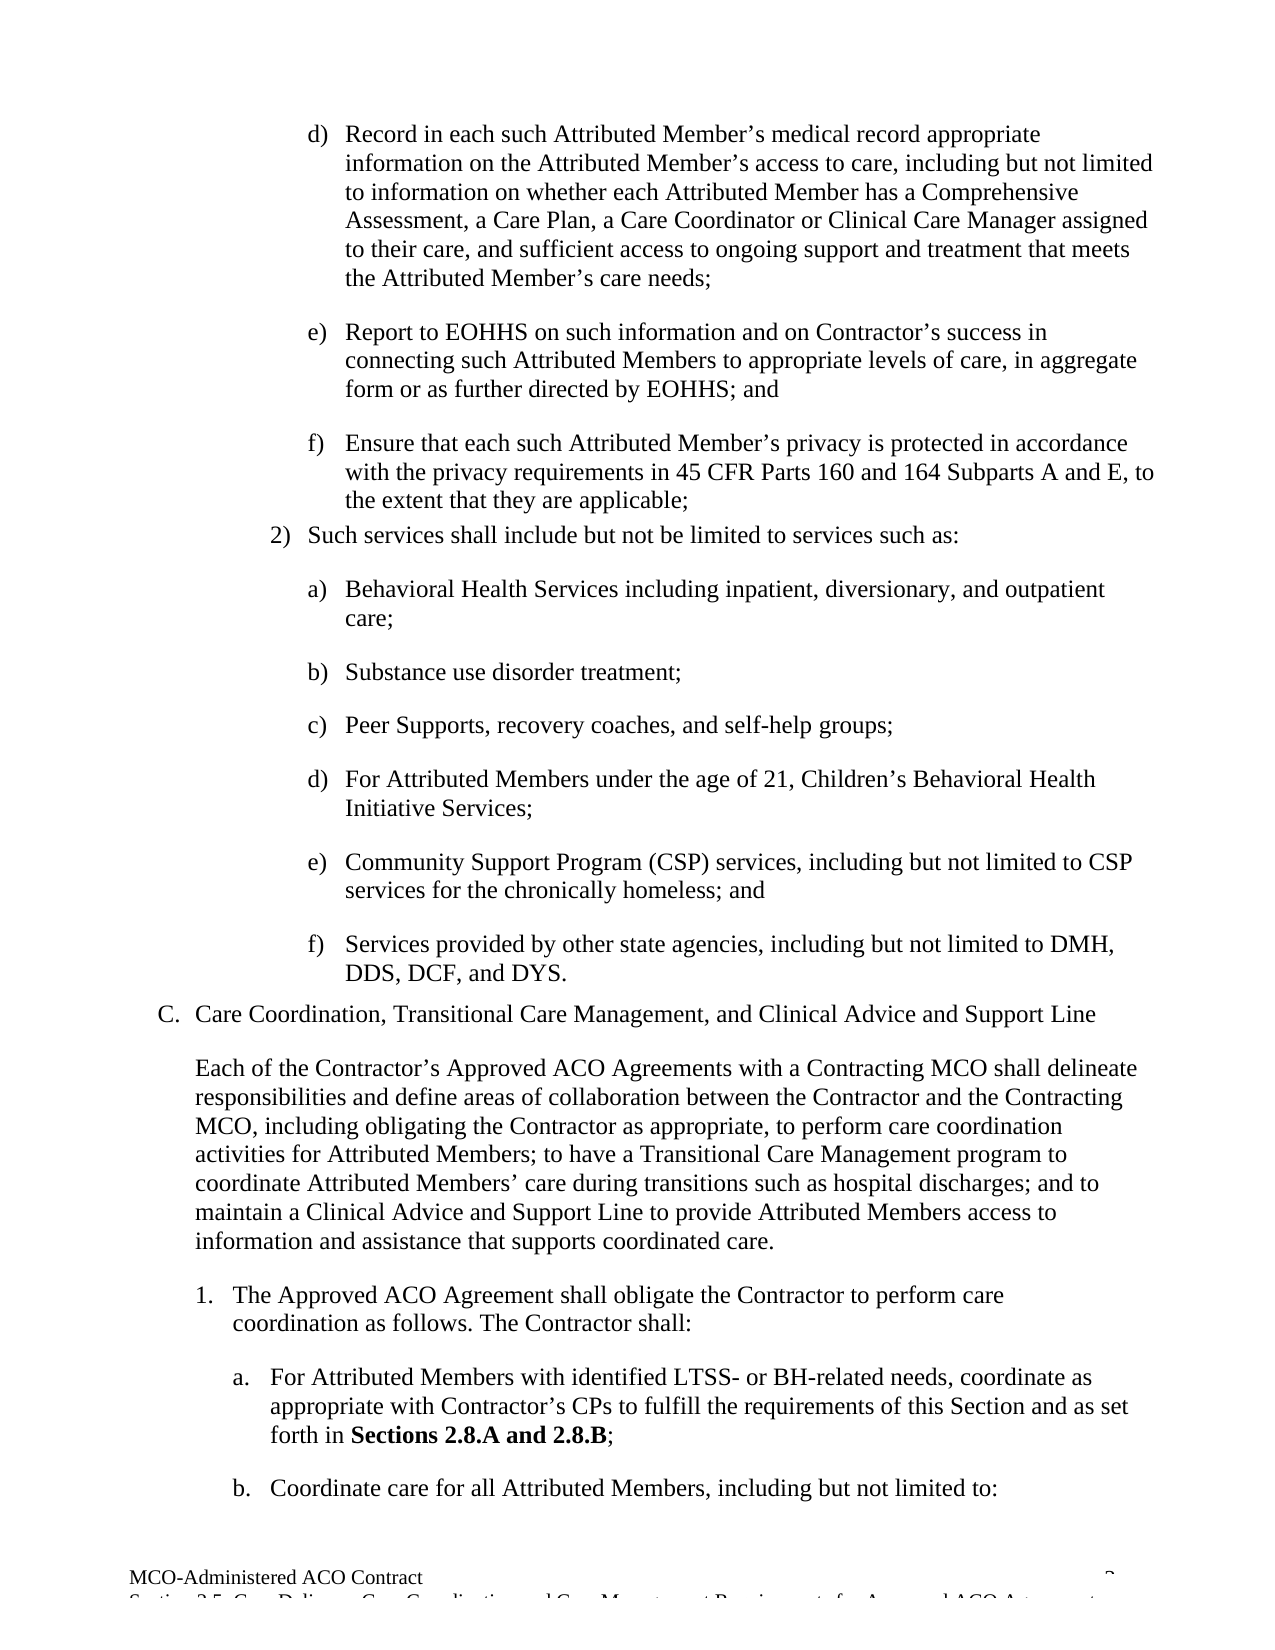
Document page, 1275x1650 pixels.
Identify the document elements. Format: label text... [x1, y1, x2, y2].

list Record in each such Attributed Member’s medical record appropriate [307, 119, 1167, 148]
text the Attributed Member’s care needs; [345, 263, 1167, 292]
text Each of the Contractor’s Approved ACO Agreements with a Contracting MCO shall delineate responsibilities and define areas of collaboration between the Contractor and the Contracting MCO, including obligating the Contractor as appropriate, to perform care coordination activities for Attributed Members; to have a Transitional Care Management program to coordinate Attributed Members’ care during transitions such as hospital discharges; and to maintain a Clinical Advice and Support Line to provide Attributed Members access to information and assistance that supports coordinated care. [195, 1053, 1140, 1254]
text information on the Attributed Member’s access to care, including but not limited to information on whether each Attributed Member has a Comprehensive Assessment, a Care Plan, a Care Coordinator or Clinical Care Manager assigned to their care, and sufficient access to ongoing support and treatment that meets [345, 148, 1163, 263]
list The Approved ACO Agreement shall obligate the Contractor to perform care coordination as follows. The Contractor shall: [195, 1280, 1137, 1337]
list For Attributed Members under the age of 21, Children’s Behavioral Health Initiative Services; [307, 764, 1096, 822]
list Such services shall include but not be limited to services such as: [270, 521, 1167, 549]
list Behavioral Health Services including inpatient, diversionary, and outpatient care; [307, 574, 1105, 632]
list Community Support Program (CSP) services, including but not limited to CSP services for the chronically homeless; and [307, 847, 1133, 904]
list Services provided by other state agencies, including but not limited to DMH, DDS, DCF, and DYS. [307, 929, 1115, 987]
list Report to EOHHS on such information and on Contractor’s success in connecting such Attributed Members to appropriate levels of care, in aggregate form or as further directed by EOHHS; and [307, 317, 1137, 403]
list Peer Supports, recovery coaches, and self-help groups; [307, 711, 1167, 739]
list Ensure that each such Attributed Member’s privacy is protected in accordance with the privacy requirements in 45 CFR Parts 160 and 164 Subparts A and E, to the extent that they are applicable; [307, 428, 1155, 514]
list Substance use disorder treatment; [307, 657, 1167, 686]
list Coordinate care for all Attributed Members, including but not limited to: [232, 1473, 1167, 1502]
list Care Coordination, Transitional Care Management, and Clinical Advice and Support Line [157, 999, 1167, 1028]
list For Attributed Members with identified LTSS- or BH-related needs, coordinate as appropriate with Contractor’s CPs to fulfill the requirements of this Section and as set forth in Sections 2.8.A and 2.8.B; [232, 1362, 1129, 1448]
